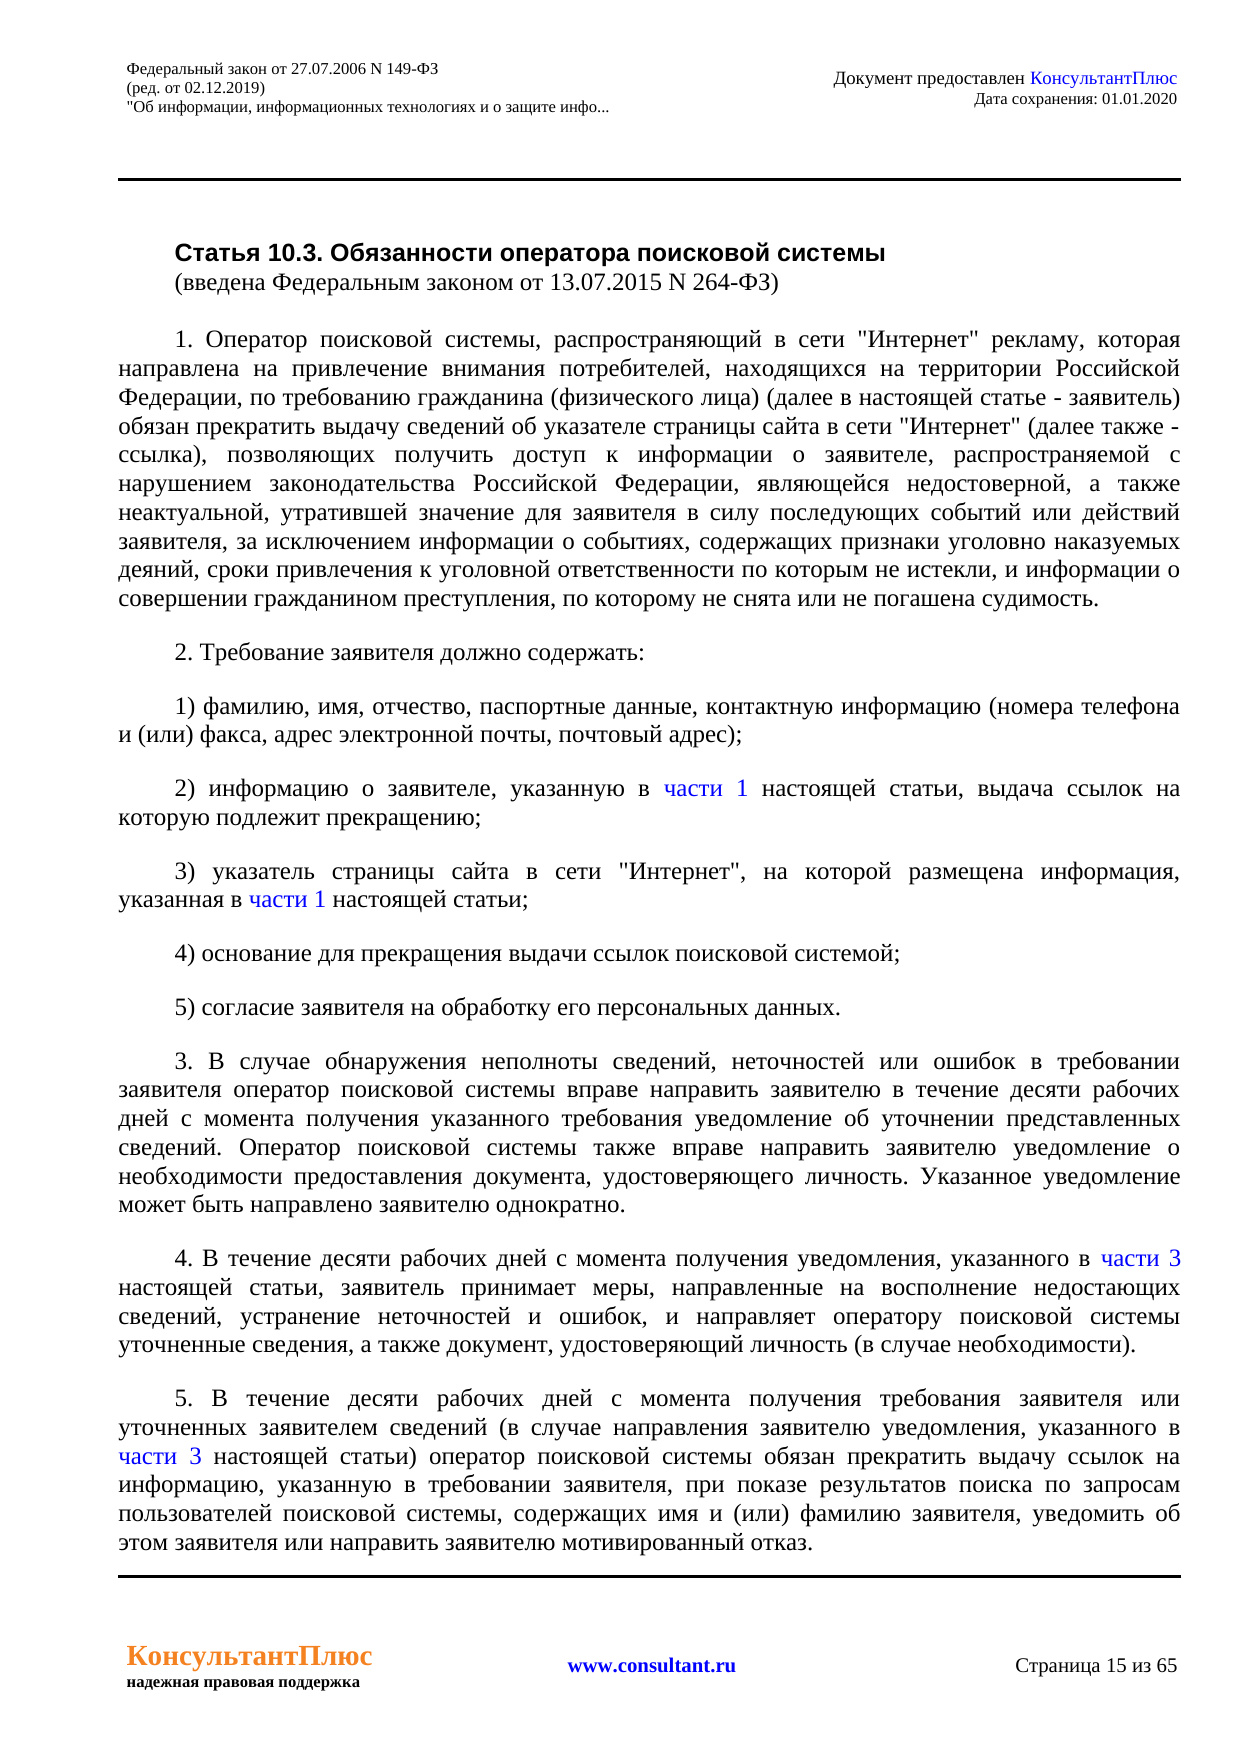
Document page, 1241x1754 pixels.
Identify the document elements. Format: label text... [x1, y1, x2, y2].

text 1. Оператор поисковой системы, распространяющий в сети "Интернет" рекламу, которая направлена на привлечение внимания потребителей, находящихся на территории Российской Федерации, по требованию гражданина (физического лица) (далее в настоящей статье - заявитель) обязан прекратить выдачу сведений об указателе страницы сайта в сети "Интернет" (далее также - ссылка), позволяющих получить доступ к информации о заявителе, распространяемой с нарушением законодательства Российской Федерации, являющейся недостоверной, а также неактуальной, утратившей значение для заявителя в силу последующих событий или действий заявителя, за исключением информации о событиях, содержащих признаки уголовно наказуемых деяний, сроки привлечения к уголовной ответственности по которым не истекли, и информации о совершении гражданином преступления, по которому не снята или не погашена судимость. [118, 324, 1181, 612]
text (введена Федеральным законом от 13.07.2015 N 264-ФЗ) [118, 267, 1181, 296]
text 4. В течение десяти рабочих дней с момента получения уведомления, указанного в части 3 настоящей статьи, заявитель принимает меры, направленные на восполнение недостающих сведений, устранение неточностей и ошибок, и направляет оператору поисковой системы уточненные сведения, а также документ, удостоверяющий личность (в случае необходимости). [118, 1243, 1181, 1358]
text 3. В случае обнаружения неполноты сведений, неточностей или ошибок в требовании заявителя оператор поисковой системы вправе направить заявителю в течение десяти рабочих дней с момента получения указанного требования уведомление об уточнении представленных сведений. Оператор поисковой системы также вправе направить заявителю уведомление о необходимости предоставления документа, удостоверяющего личность. Указанное уведомление может быть направлено заявителю однократно. [118, 1046, 1181, 1218]
text 3) указатель страницы сайта в сети "Интернет", на которой размещена информация, указанная в части 1 настоящей статьи; [118, 856, 1181, 913]
title Статья 10.3. Обязанности оператора поисковой системы [118, 238, 1181, 267]
text 5) согласие заявителя на обработку его персональных данных. [118, 992, 1181, 1021]
text 1) фамилию, имя, отчество, паспортные данные, контактную информацию (номера телефона и (или) факса, адрес электронной почты, почтовый адрес); [118, 691, 1181, 748]
text 2) информацию о заявителе, указанную в части 1 настоящей статьи, выдача ссылок на которую подлежит прекращению; [118, 773, 1181, 831]
text 5. В течение десяти рабочих дней с момента получения требования заявителя или уточненных заявителем сведений (в случае направления заявителю уведомления, указанного в части 3 настоящей статьи) оператор поисковой системы обязан прекратить выдачу ссылок на информацию, указанную в требовании заявителя, при показе результатов поиска по запросам пользователей поисковой системы, содержащих имя и (или) фамилию заявителя, уведомить об этом заявителя или направить заявителю мотивированный отказ. [118, 1383, 1181, 1556]
text 4) основание для прекращения выдачи ссылок поисковой системой; [118, 938, 1181, 967]
text 2. Требование заявителя должно содержать: [118, 637, 1181, 666]
